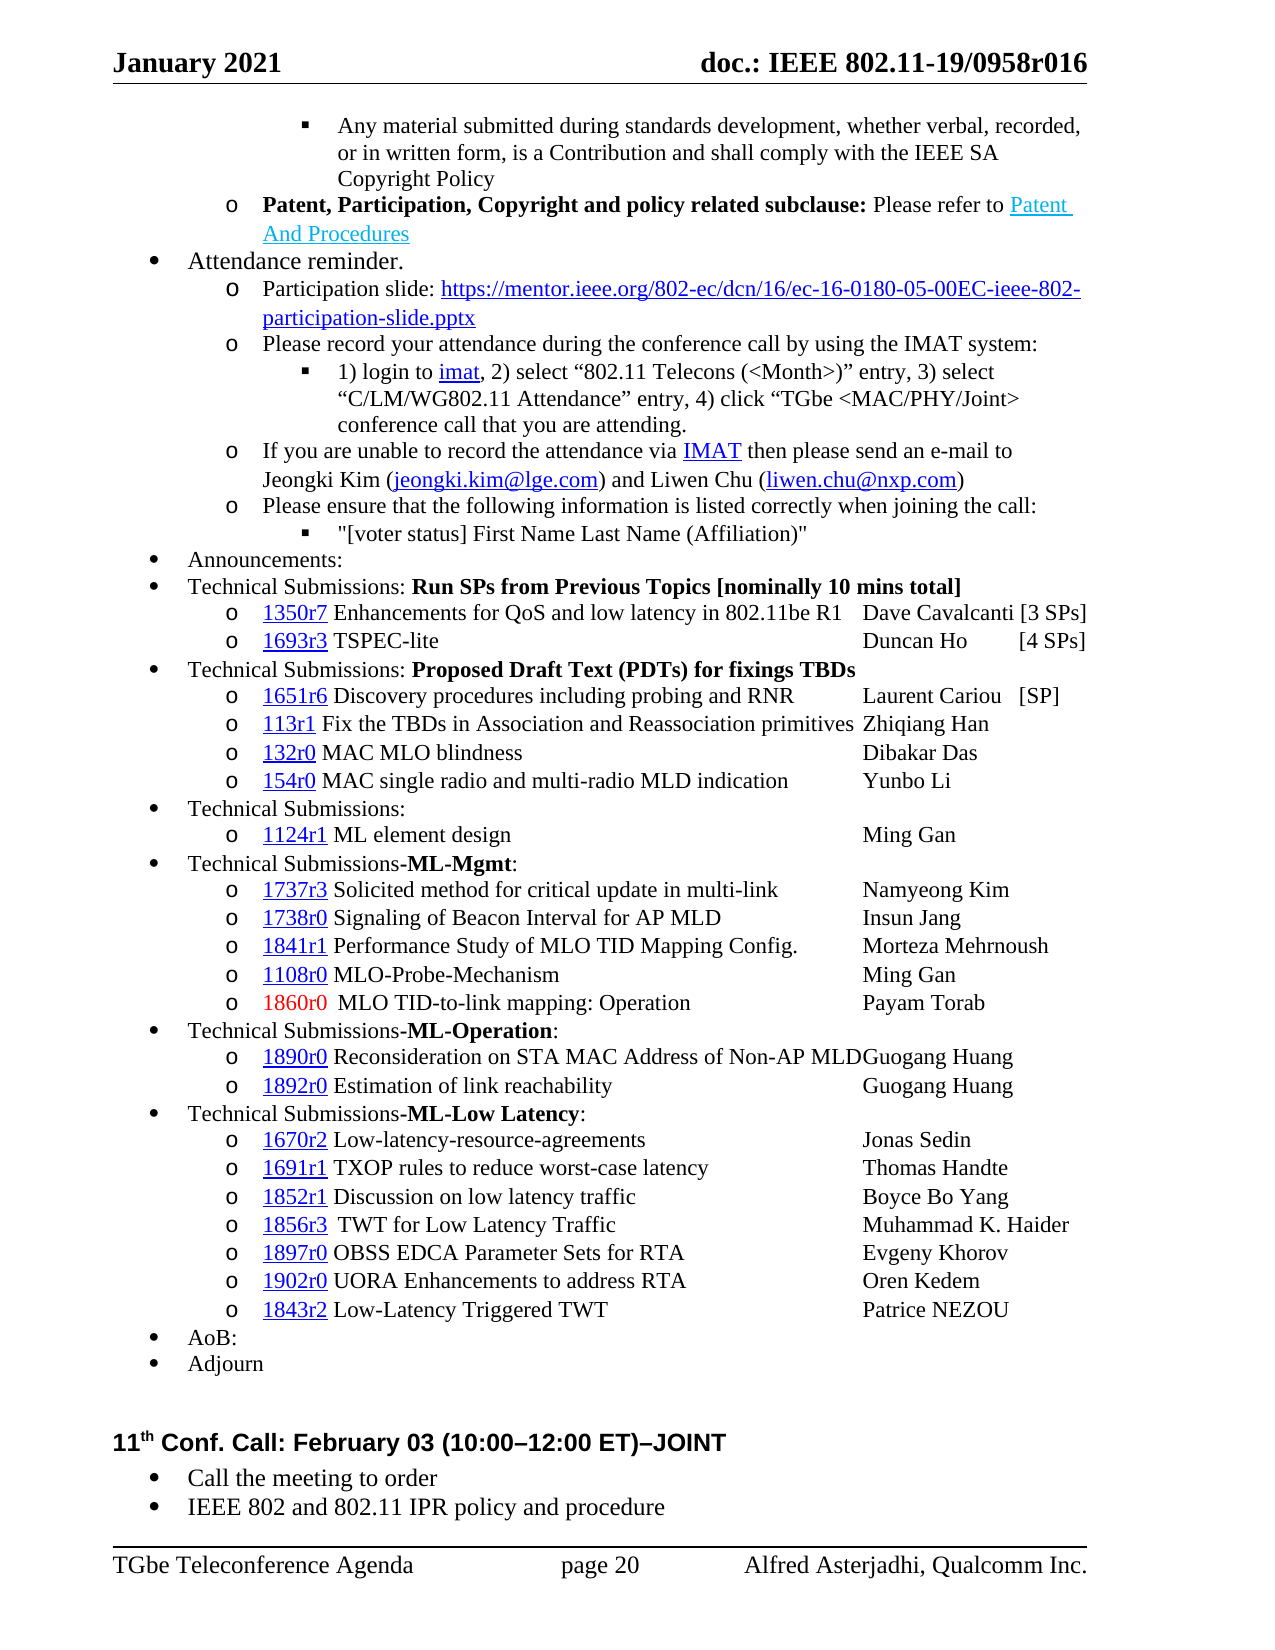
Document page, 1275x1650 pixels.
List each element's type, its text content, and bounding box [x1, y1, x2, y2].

list 1860r0 MLO TID-to-link mapping: Operation Payam Torab [225, 989, 1087, 1017]
list Please ensure that the following information is listed correctly when joining the call: [225, 492, 1087, 520]
list Patent, Participation, Copyright and policy related subclause: Please refer to Patent And Procedures [225, 192, 1087, 246]
list Technical Submissions: [150, 795, 1087, 821]
list Technical Submissions-ML-Operation: [150, 1017, 1087, 1043]
list 1350r7 Enhancements for QoS and low latency in 802.11be R1 Dave Cavalcanti [3 SPs] [225, 599, 1087, 627]
list 1124r1 ML element design Ming Gan [225, 821, 1087, 849]
list Call the meeting to order [150, 1463, 1087, 1492]
list "[voter status] First Name Last Name (Affiliation)" [300, 520, 1087, 547]
list 1670r2 Low-latency-resource-agreements Jonas Sedin [225, 1126, 1087, 1154]
list 1693r3 TSPEC-lite Duncan Ho [4 SPs] [225, 627, 1087, 656]
list IEEE 802 and 802.11 IPR policy and procedure [150, 1492, 1087, 1520]
list Technical Submissions-ML-Mgmt: [150, 849, 1087, 876]
list Technical Submissions: Proposed Draft Text (PDTs) for fixings TBDs [150, 656, 1087, 682]
list 1108r0 MLO-Probe-Mechanism Ming Gan [225, 961, 1087, 989]
list 1856r3 TWT for Low Latency Traffic Muhammad K. Haider [225, 1211, 1087, 1239]
list 132r0 MAC MLO blindness Dibakar Das [225, 738, 1087, 767]
list Any material submitted during standards development, whether verbal, recorded, or in written form, is a Contribution and shall comply with the IEEE SA Copyright Policy [300, 112, 1087, 192]
list 1843r2 Low-Latency Triggered TWT Patrice NEZOU [225, 1296, 1087, 1324]
list 1737r3 Solicited method for critical update in multi-link Namyeong Kim [225, 876, 1087, 904]
list 1841r1 Performance Study of MLO TID Mapping Config. Morteza Mehrnoush [225, 932, 1087, 961]
list 1691r1 TXOP rules to reduce worst-case latency Thomas Handte [225, 1154, 1087, 1183]
list Please record your attendance during the conference call by using the IMAT system: [225, 330, 1087, 358]
list 1897r0 OBSS EDCA Parameter Sets for RTA Evgeny Khorov [225, 1239, 1087, 1267]
list 1) login to imat, 2) select “802.11 Telecons (<Month>)” entry, 3) select “C/LM/WG802.11 Attendance” entry, 4) click “TGbe <MAC/PHY/Joint> conference call that you are attending. [300, 358, 1087, 437]
list 113r1 Fix the TBDs in Association and Reassociation primitives Zhiqiang Han [225, 710, 1087, 738]
subtitle 11th Conf. Call: February 03 (10:00–12:00 ET)–JOINT [112, 1428, 1087, 1457]
list Attendance reminder. [150, 246, 1087, 275]
list 1852r1 Discussion on low latency traffic Boyce Bo Yang [225, 1183, 1087, 1211]
list 1892r0 Estimation of link reachability Guogang Huang [225, 1072, 1087, 1100]
list Adjourn [150, 1350, 1087, 1377]
list 1738r0 Signaling of Beacon Interval for AP MLD Insun Jang [225, 904, 1087, 932]
list Announcements: [150, 547, 1087, 573]
list 154r0 MAC single radio and multi-radio MLD indication Yunbo Li [225, 767, 1087, 795]
list 1890r0 Reconsideration on STA MAC Address of Non-AP MLD Guogang Huang [225, 1043, 1087, 1072]
list 1902r0 UORA Enhancements to address RTA Oren Kedem [225, 1267, 1087, 1296]
list Participation slide: https://mentor.ieee.org/802-ec/dcn/16/ec-16-0180-05-00EC-ieee-802-participation-slide.pptx [225, 275, 1087, 330]
list Technical Submissions: Run SPs from Previous Topics [nominally 10 mins total] [150, 573, 1087, 599]
list 1651r6 Discovery procedures including probing and RNR Laurent Cariou [SP] [225, 682, 1087, 710]
list Technical Submissions-ML-Low Latency: [150, 1100, 1087, 1126]
list If you are unable to record the attendance via IMAT then please send an e-mail to Jeongki Kim (jeongki.kim@lge.com) and Liwen Chu (liwen.chu@nxp.com) [225, 437, 1087, 492]
list AoB: [150, 1324, 1087, 1350]
